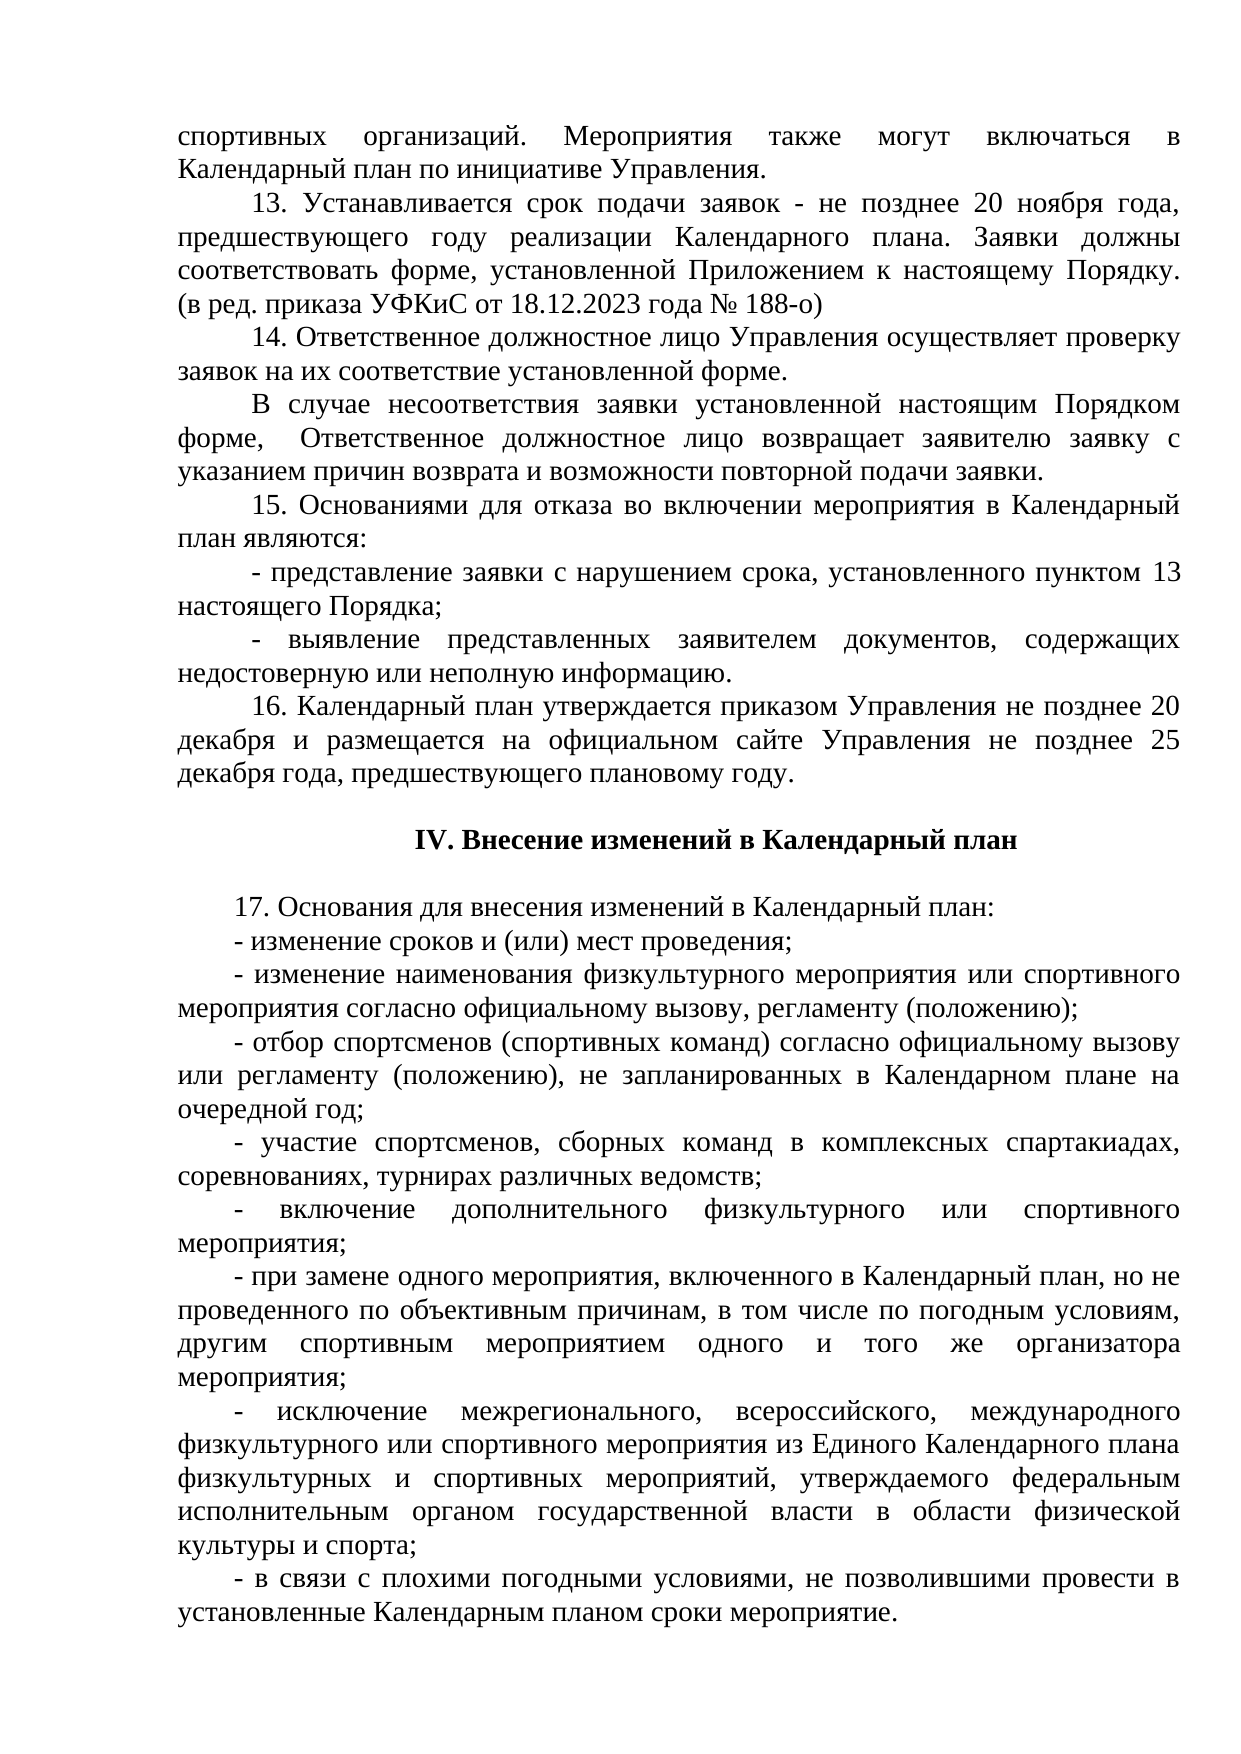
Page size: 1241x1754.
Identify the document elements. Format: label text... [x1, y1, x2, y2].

text - участие спортсменов, сборных команд в комплексных спартакиадах, соревнованиях, турнирах различных ведомств; [177, 1124, 1181, 1191]
text 13. Устанавливается срок подачи заявок - не позднее 20 ноября года, предшествующего году реализации Календарного плана. Заявки должны соответствовать форме, установленной Приложением к настоящему Порядку. (в ред. приказа УФКиС от 18.12.2023 года № 188-о) [177, 185, 1181, 319]
text В случае несоответствия заявки установленной настоящим Порядком форме, Ответственное должностное лицо возвращает заявителю заявку с указанием причин возврата и возможности повторной подачи заявки. [177, 386, 1181, 487]
text 14. Ответственное должностное лицо Управления осуществляет проверку заявок на их соответствие установленной форме. [177, 319, 1181, 386]
text - в связи с плохими погодными условиями, не позволившими провести в установленные Календарным планом сроки мероприятие. [177, 1560, 1181, 1627]
text - при замене одного мероприятия, включенного в Календарный план, но не проведенного по объективным причинам, в том числе по погодным условиям, другим спортивным мероприятием одного и того же организатора мероприятия; [177, 1258, 1181, 1393]
text - отбор спортсменов (спортивных команд) согласно официальному вызову или регламенту (положению), не запланированных в Календарном плане на очередной год; [177, 1024, 1181, 1124]
text 17. Основания для внесения изменений в Календарный план: [177, 889, 1181, 923]
text 15. Основаниями для отказа во включении мероприятия в Календарный план являются: [177, 487, 1181, 554]
text - включение дополнительного физкультурного или спортивного мероприятия; [177, 1191, 1181, 1258]
text - изменение сроков и (или) мест проведения; [177, 923, 1181, 957]
text - представление заявки с нарушением срока, установленного пунктом 13 настоящего Порядка; [177, 554, 1181, 621]
text 16. Календарный план утверждается приказом Управления не позднее 20 декабря и размещается на официальном сайте Управления не позднее 25 декабря года, предшествующего плановому году. [177, 688, 1181, 789]
text - выявление представленных заявителем документов, содержащих недостоверную или неполную информацию. [177, 621, 1181, 688]
text - исключение межрегионального, всероссийского, международного физкультурного или спортивного мероприятия из Единого Календарного плана физкультурных и спортивных мероприятий, утверждаемого федеральным исполнительным органом государственной власти в области физической культуры и спорта; [177, 1393, 1181, 1560]
text - изменение наименования физкультурного мероприятия или спортивного мероприятия согласно официальному вызову, регламенту (положению); [177, 957, 1181, 1024]
text IV. Внесение изменений в Календарный план [177, 822, 1181, 856]
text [177, 118, 1181, 185]
